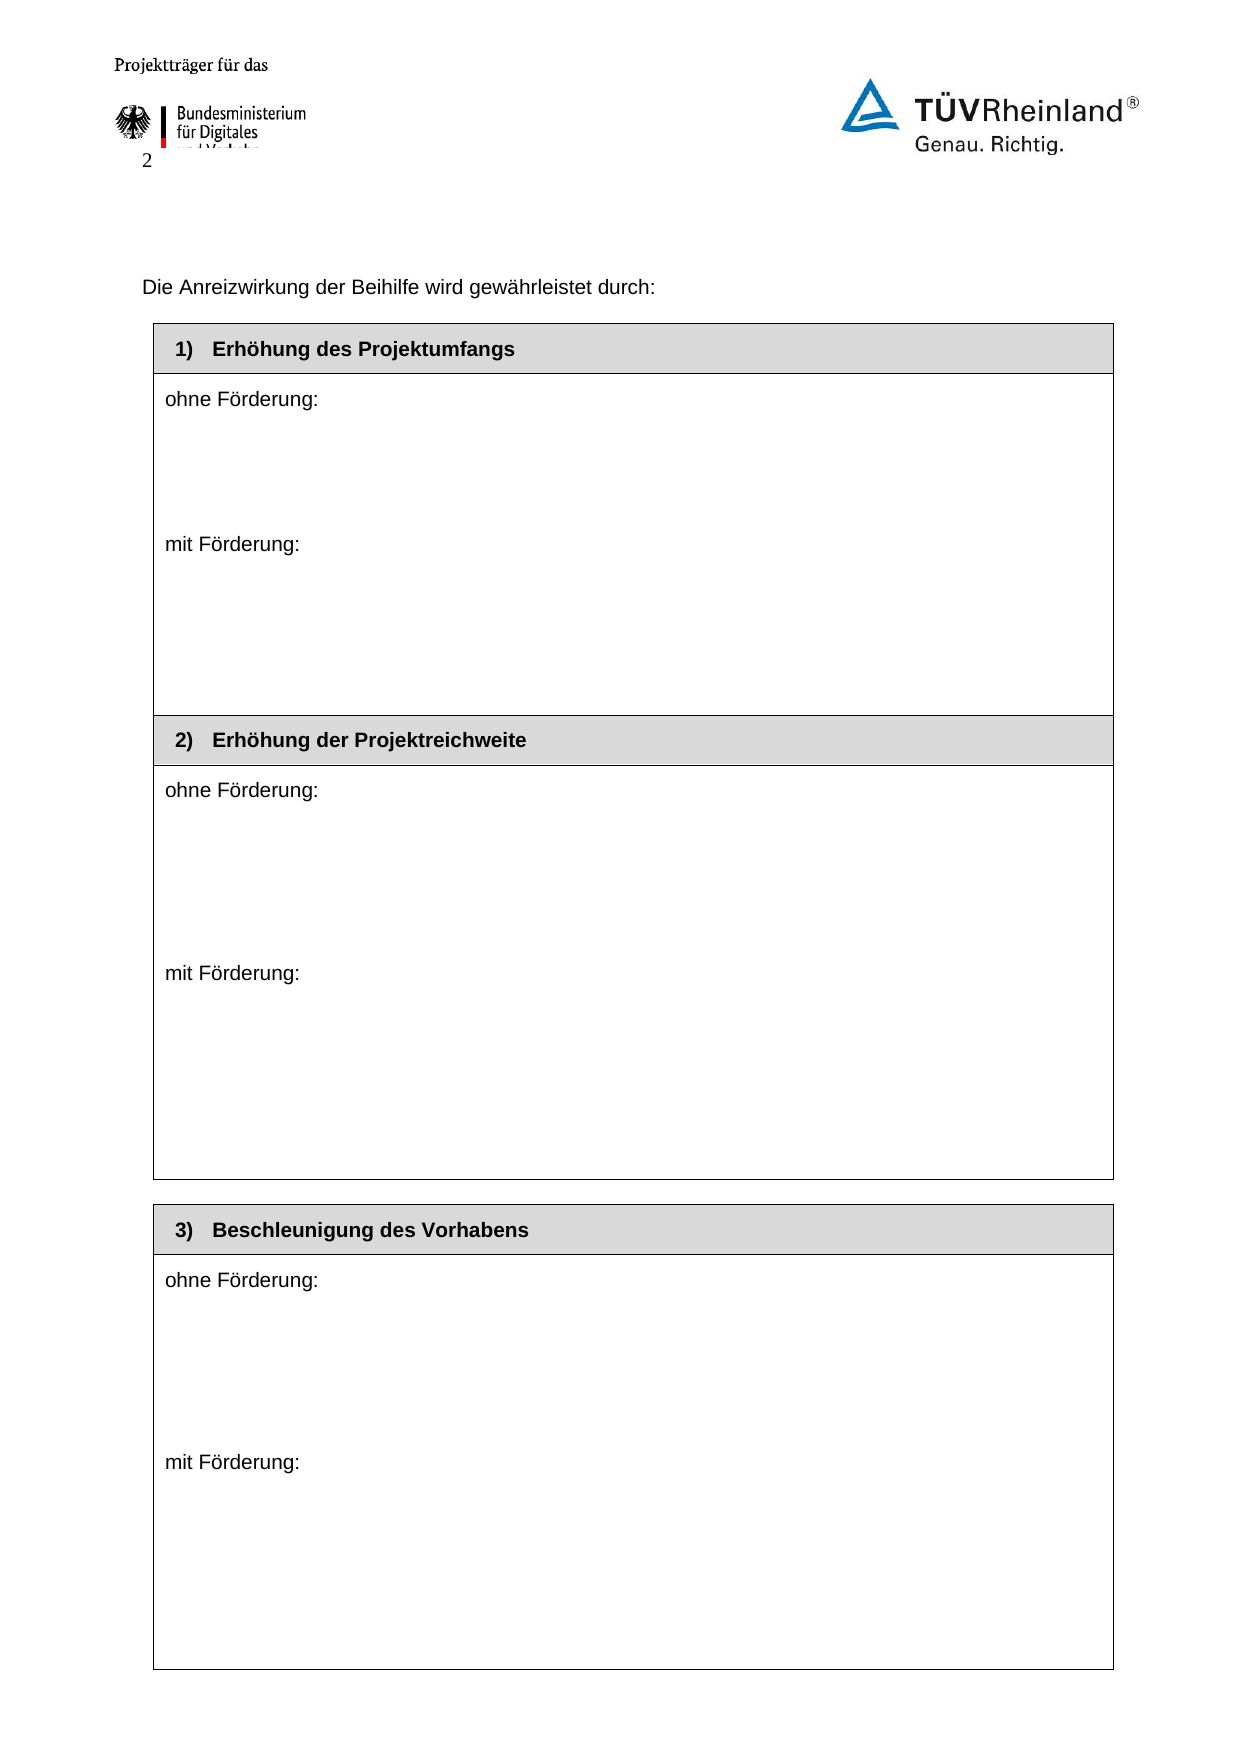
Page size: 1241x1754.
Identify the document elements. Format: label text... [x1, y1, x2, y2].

table_header Erhöhung des Projektumfangs [154, 324, 1113, 373]
text Die Anreizwirkung der Beihilfe wird gewährleistet durch: [142, 275, 1122, 299]
table_cell ohne Förderung: mit Förderung: [154, 374, 1113, 714]
table_cell ohne Förderung: mit Förderung: [154, 1255, 1113, 1669]
picture [833, 75, 1146, 158]
table_cell Erhöhung der Projektreichweite [154, 716, 1113, 764]
table_cell ohne Förderung: mit Förderung: [154, 766, 1113, 1179]
picture [77, 24, 344, 237]
table_header Beschleunigung des Vorhabens [154, 1205, 1113, 1254]
